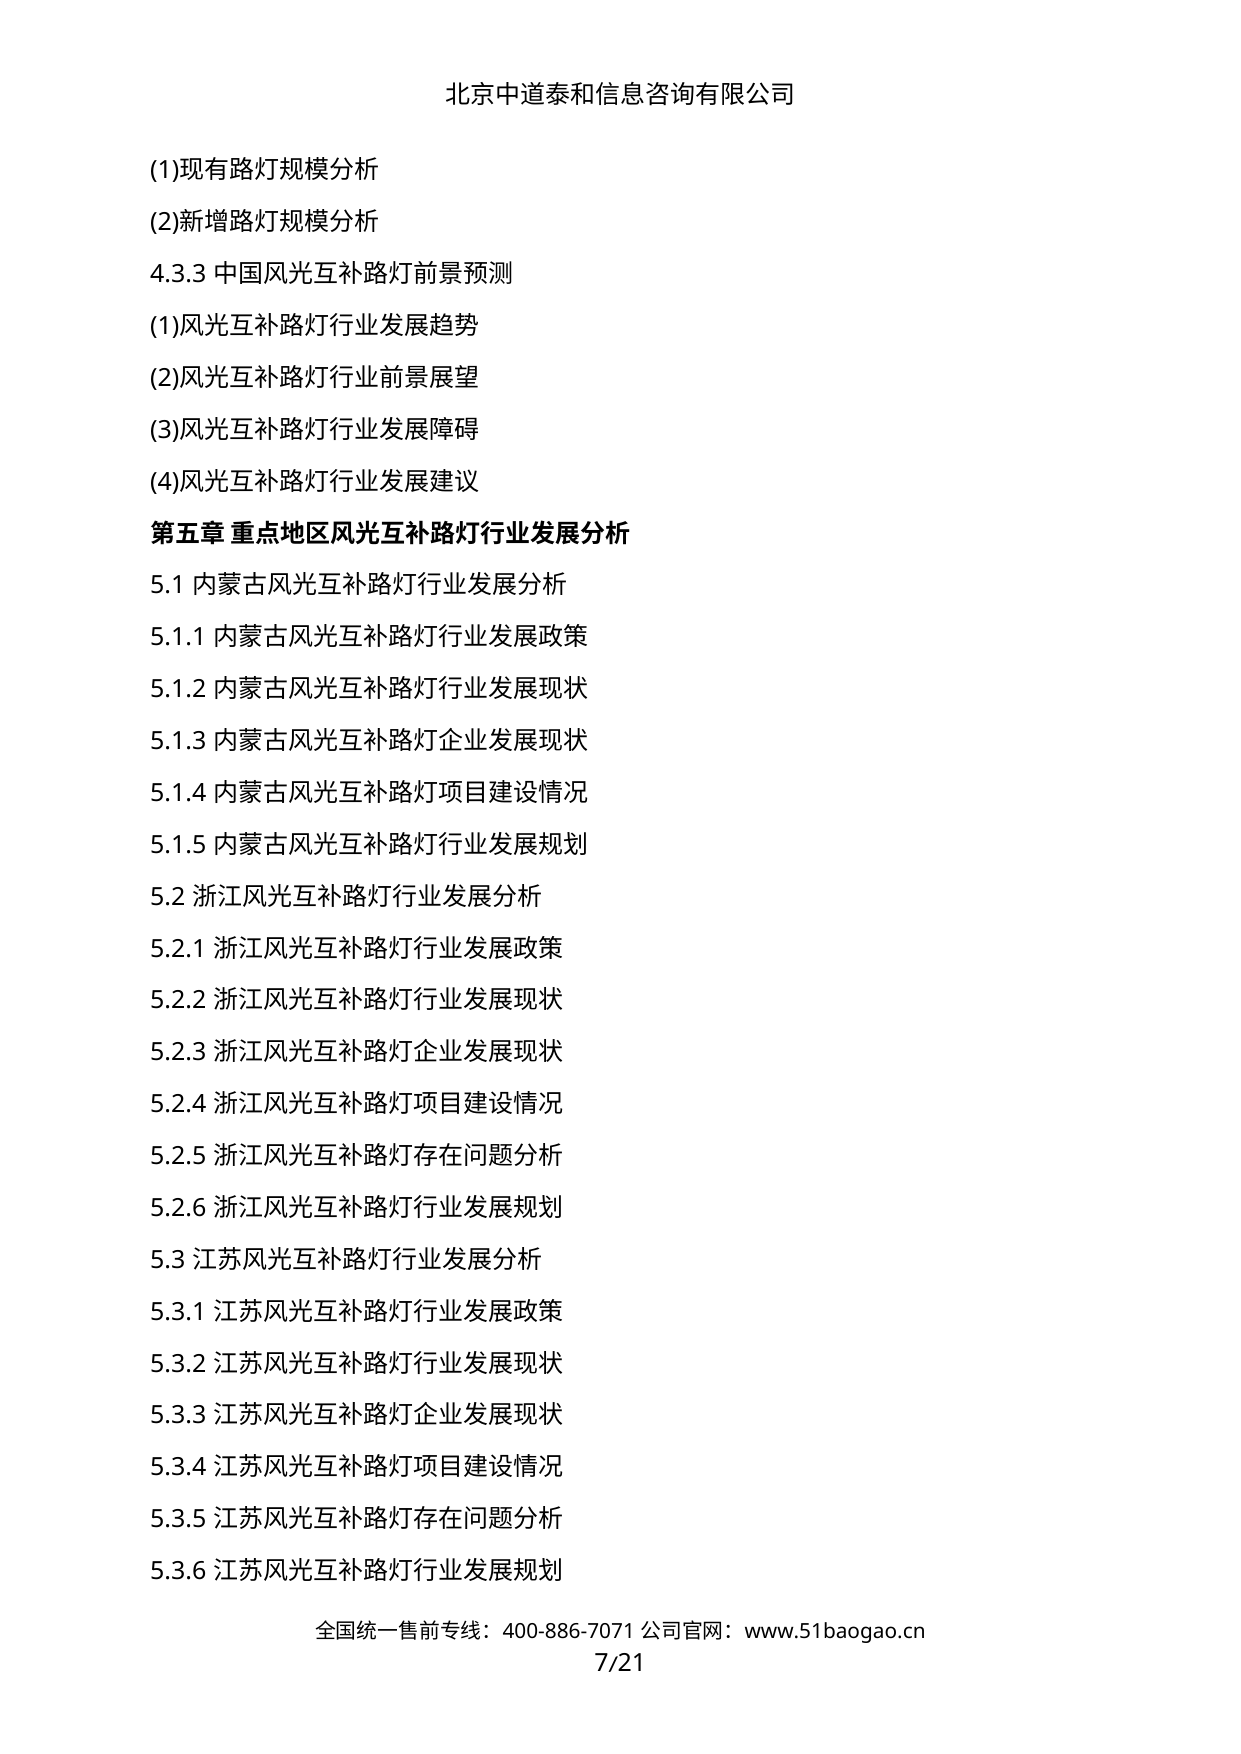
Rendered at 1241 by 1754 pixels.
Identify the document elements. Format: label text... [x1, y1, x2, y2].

text (1)风光互补路灯行业发展趋势 [150, 306, 1090, 342]
text 5.3.3 江苏风光互补路灯企业发展现状 [150, 1395, 1090, 1431]
text 5.1.5 内蒙古风光互补路灯行业发展规划 [150, 824, 1090, 861]
text 5.2.6 浙江风光互补路灯行业发展规划 [150, 1187, 1090, 1224]
text 5.1.3 内蒙古风光互补路灯企业发展现状 [150, 721, 1090, 757]
text (2)风光互补路灯行业前景展望 [150, 357, 1090, 394]
text 5.1.4 内蒙古风光互补路灯项目建设情况 [150, 772, 1090, 809]
text 5.3 江苏风光互补路灯行业发展分析 [150, 1239, 1090, 1276]
text 5.2.2 浙江风光互补路灯行业发展现状 [150, 980, 1090, 1016]
text 5.2 浙江风光互补路灯行业发展分析 [150, 876, 1090, 912]
text 5.1.2 内蒙古风光互补路灯行业发展现状 [150, 669, 1090, 705]
text 5.2.4 浙江风光互补路灯项目建设情况 [150, 1084, 1090, 1120]
text 第五章 重点地区风光互补路灯行业发展分析 [150, 513, 1090, 549]
text (4)风光互补路灯行业发展建议 [150, 461, 1090, 497]
text 5.3.2 江苏风光互补路灯行业发展现状 [150, 1343, 1090, 1379]
text 5.3.1 江苏风光互补路灯行业发展政策 [150, 1291, 1090, 1327]
text 5.3.5 江苏风光互补路灯存在问题分析 [150, 1499, 1090, 1535]
text (1)现有路灯规模分析 [150, 150, 1090, 186]
text 5.1 内蒙古风光互补路灯行业发展分析 [150, 565, 1090, 601]
text 5.2.5 浙江风光互补路灯存在问题分析 [150, 1136, 1090, 1172]
text 5.2.1 浙江风光互补路灯行业发展政策 [150, 928, 1090, 964]
text 5.2.3 浙江风光互补路灯企业发展现状 [150, 1032, 1090, 1068]
text (3)风光互补路灯行业发展障碍 [150, 409, 1090, 446]
text (2)新增路灯规模分析 [150, 202, 1090, 238]
text 5.1.1 内蒙古风光互补路灯行业发展政策 [150, 617, 1090, 653]
text 5.3.6 江苏风光互补路灯行业发展规划 [150, 1551, 1090, 1587]
text 4.3.3 中国风光互补路灯前景预测 [150, 254, 1090, 290]
text 5.3.4 江苏风光互补路灯项目建设情况 [150, 1447, 1090, 1483]
